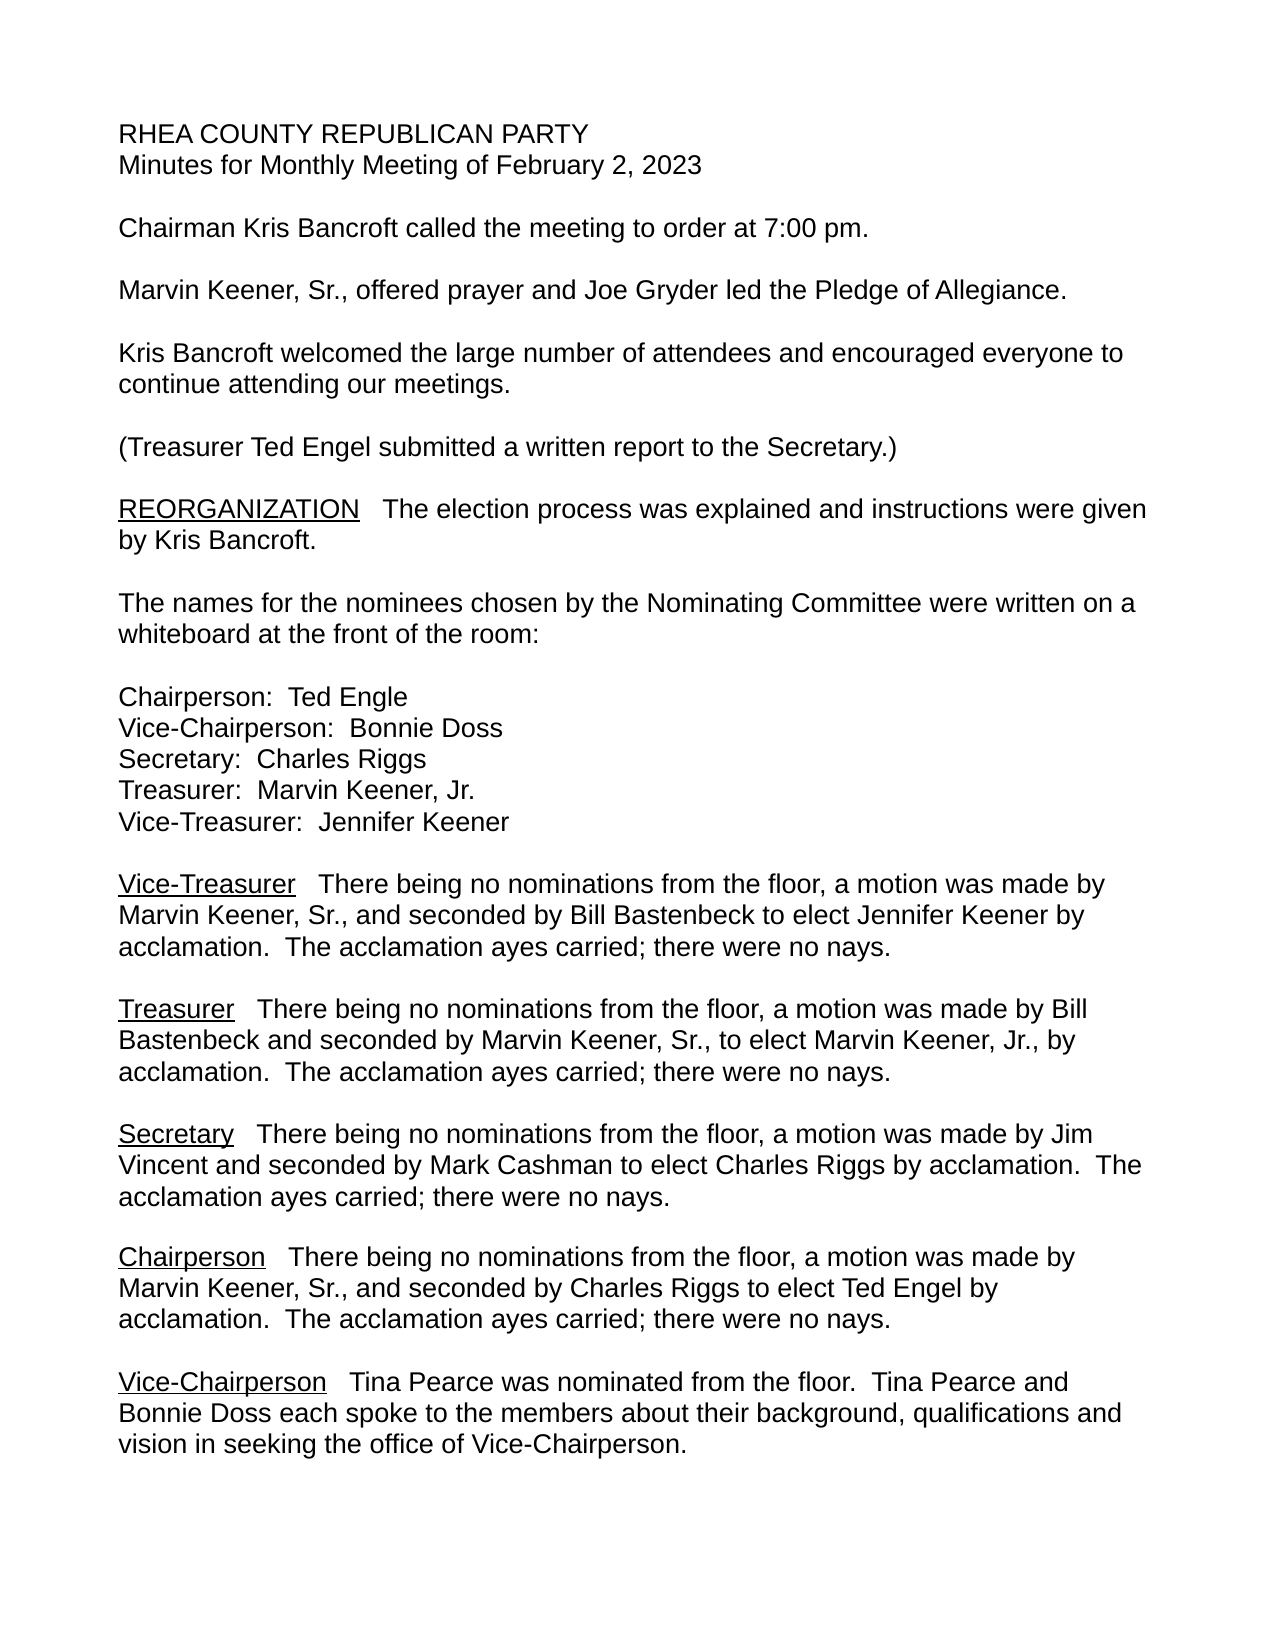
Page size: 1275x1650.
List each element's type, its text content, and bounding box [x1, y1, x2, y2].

text Kris Bancroft welcomed the large number of attendees and encouraged everyone to continue attending our meetings. [118, 337, 1157, 399]
text Secretary: Charles Riggs [118, 743, 1157, 774]
text Chairperson There being no nominations from the floor, a motion was made by Marvin Keener, Sr., and seconded by Charles Riggs to elect Ted Engel by acclamation. The acclamation ayes carried; there were no nays. [118, 1241, 1157, 1334]
text REORGANIZATION The election process was explained and instructions were given by Kris Bancroft. [118, 493, 1157, 556]
text The names for the nominees chosen by the Nominating Committee were written on a whiteboard at the front of the room: [118, 587, 1157, 649]
text Vice-Treasurer: Jennifer Keener [118, 806, 1157, 837]
text Vice-Chairperson: Bonnie Doss [118, 712, 1157, 743]
text Vice-Treasurer There being no nominations from the floor, a motion was made by Marvin Keener, Sr., and seconded by Bill Bastenbeck to elect Jennifer Keener by acclamation. The acclamation ayes carried; there were no nays. [118, 868, 1157, 962]
text Chairman Kris Bancroft called the meeting to order at 7:00 pm. [118, 212, 1157, 243]
text Treasurer: Marvin Keener, Jr. [118, 774, 1157, 806]
text Minutes for Monthly Meeting of February 2, 2023 [118, 149, 1157, 181]
text Chairperson: Ted Engle [118, 681, 1157, 712]
text (Treasurer Ted Engel submitted a written report to the Secretary.) [118, 431, 1157, 462]
text Marvin Keener, Sr., offered prayer and Joe Gryder led the Pledge of Allegiance. [118, 274, 1157, 306]
text Vice-Chairperson Tina Pearce was nominated from the floor. Tina Pearce and Bonnie Doss each spoke to the members about their background, qualifications and vision in seeking the office of Vice-Chairperson. [118, 1366, 1157, 1459]
text Secretary There being no nominations from the floor, a motion was made by Jim Vincent and seconded by Mark Cashman to elect Charles Riggs by acclamation. The acclamation ayes carried; there were no nays. [118, 1118, 1157, 1212]
text RHEA COUNTY REPUBLICAN PARTY [118, 118, 1157, 149]
text Treasurer There being no nominations from the floor, a motion was made by Bill Bastenbeck and seconded by Marvin Keener, Sr., to elect Marvin Keener, Jr., by acclamation. The acclamation ayes carried; there were no nays. [118, 993, 1157, 1087]
